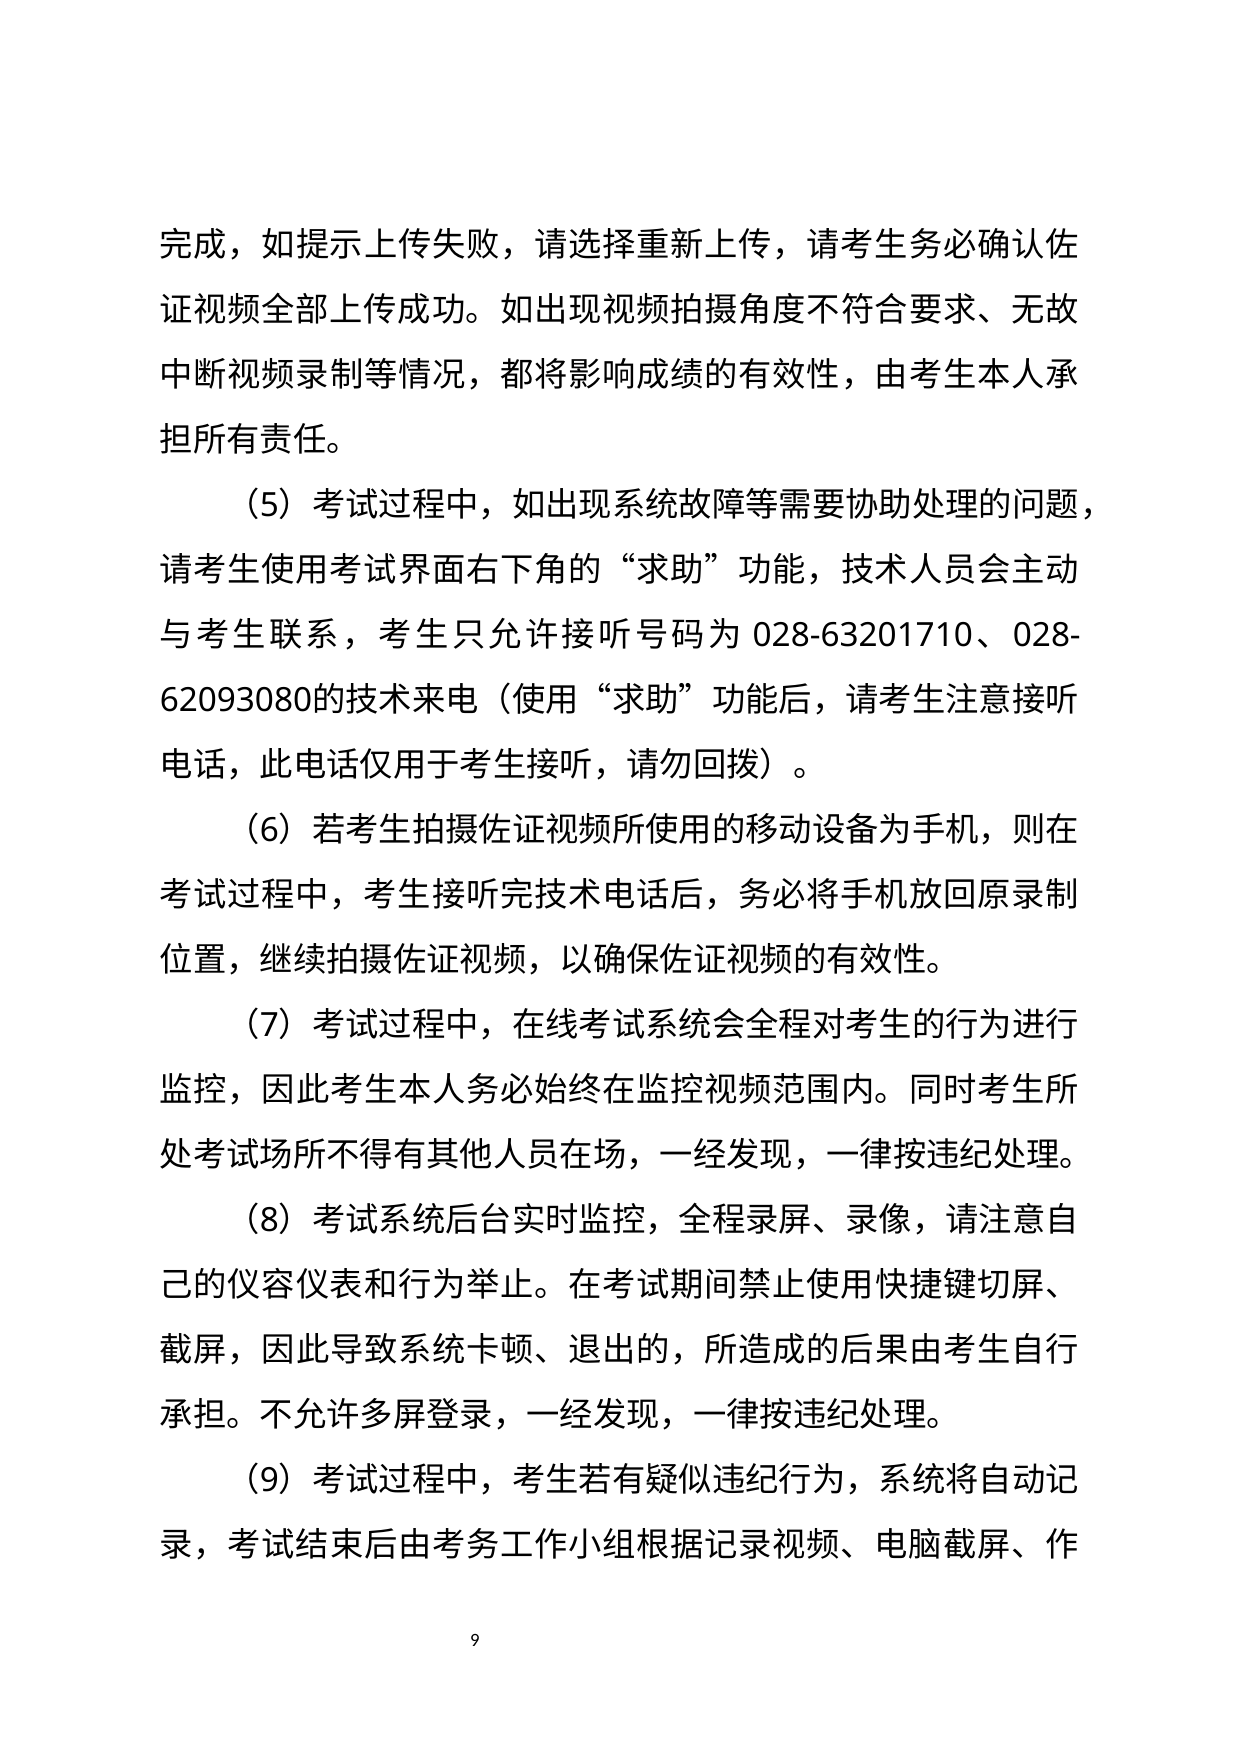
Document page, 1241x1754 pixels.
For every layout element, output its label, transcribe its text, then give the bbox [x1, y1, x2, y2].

text （6）若考生拍摄佐证视频所使用的移动设备为手机，则在考试过程中，考生接听完技术电话后，务必将手机放回原录制位置，继续拍摄佐证视频，以确保佐证视频的有效性。 [159, 794, 1081, 989]
text （7）考试过程中，在线考试系统会全程对考生的行为进行监控，因此考生本人务必始终在监控视频范围内。同时考生所处考试场所不得有其他人员在场，一经发现，一律按违纪处理。 [159, 989, 1081, 1184]
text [159, 209, 1081, 469]
text （5）考试过程中，如出现系统故障等需要协助处理的问题，请考生使用考试界面右下角的“求助”功能，技术人员会主动与考生联系，考生只允许接听号码为028-63201710、028-62093080‬的技术来电（使用“求助”功能后，请考生注意接听电话，此电话仅用于考生接听，请勿回拨）。 [159, 469, 1081, 794]
text （8）考试系统后台实时监控，全程录屏、录像，请注意自己的仪容仪表和行为举止。在考试期间禁止使用快捷键切屏、截屏，因此导致系统卡顿、退出的，所造成的后果由考生自行承担。不允许多屏登录，一经发现，一律按违纪处理。 [159, 1184, 1081, 1444]
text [159, 1444, 1081, 1574]
